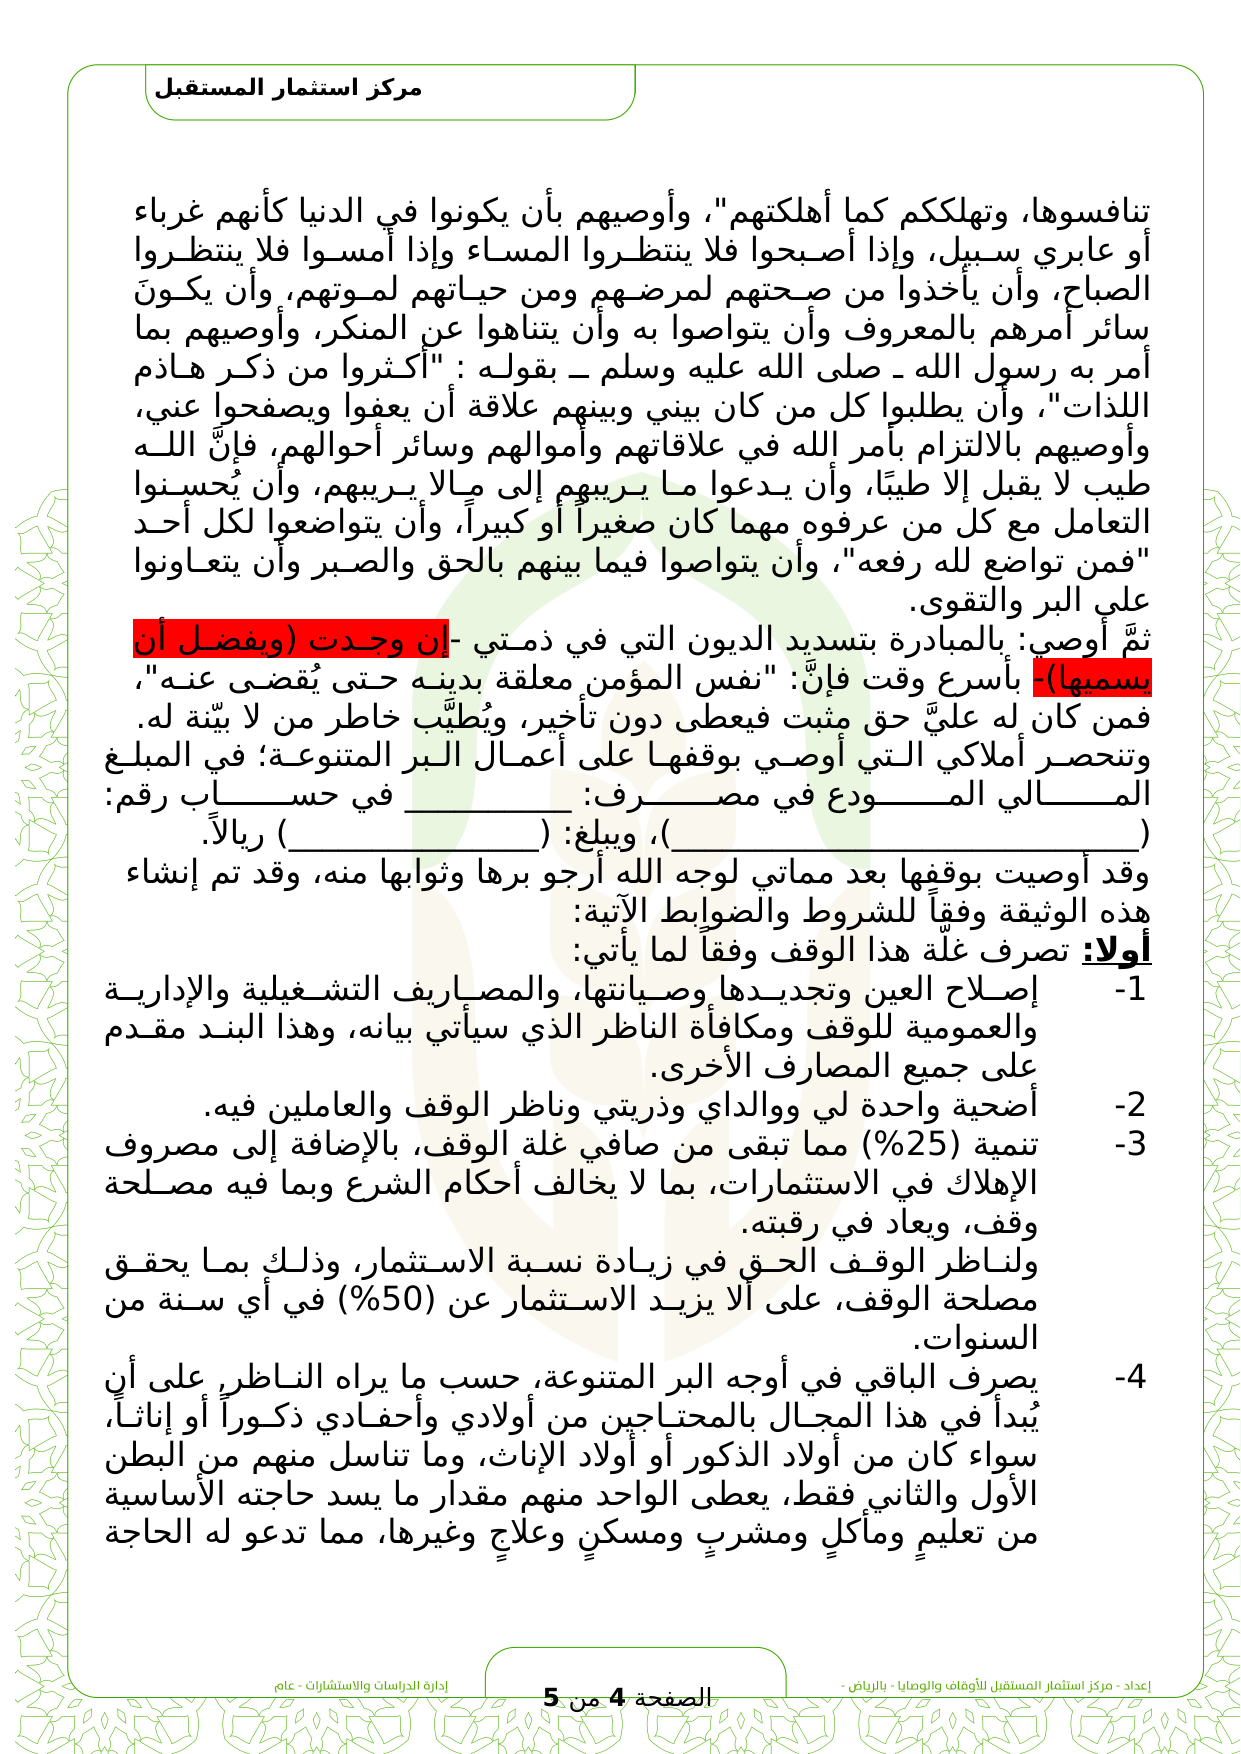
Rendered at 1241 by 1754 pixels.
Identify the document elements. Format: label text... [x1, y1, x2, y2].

list تنمية (25%) مما تبقى من صافي غلة الوقف، بالإضافة إلى مصروف الإهلاك في الاستثمارات، بما لا يخالف أحكام الشرع وبما فيه مصلحة وقف، ويعاد في رقبته. [103, 1124, 1114, 1241]
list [103, 1358, 1114, 1552]
text ثمَّ أوصي: بالمبادرة بتسديد الديون التي في ذمتي -إن وجدت (ويفضل أن يسميها)- بأسرع وقت فإنَّ: "نفس المؤمن معلقة بدينه حتى يُقضى عنه"، فمن كان له عليَّ حق مثبت فيعطى دون تأخير، ويُطيَّب خاطر من لا بيّنة له. [133, 619, 1152, 736]
text وقد أوصيت بوقفها بعد مماتي لوجه الله أرجو برها وثوابها منه، وقد تم إنشاء هذه الوثيقة وفقاً للشروط والضوابط الآتية: [103, 852, 1152, 930]
list إصلاح العين وتجديدها وصيانتها، والمصاريف التشغيلية والإدارية والعمومية للوقف ومكافأة الناظر الذي سيأتي بيانه، وهذا البند مقدم على جميع المصارف الأخرى. [103, 969, 1114, 1086]
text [133, 192, 1152, 619]
picture [15, 0, 1241, 1754]
list أضحية واحدة لي ووالداي وذريتي وناظر الوقف والعاملين فيه. [103, 1086, 1114, 1124]
text وتنحصر أملاكي التي أوصي بوقفها على أعمال البر المتنوعة؛ في المبلغ المالي المودع في مصرف: __________ في حساب رقم: (____________________________)، ويبلغ: (_______________) ريالاً. [103, 736, 1152, 852]
text أولا: تصرف غلّة هذا الوقف وفقاً لما يأتي: [103, 930, 1152, 969]
list ولناظر الوقف الحق في زيادة نسبة الاستثمار، وذلك بما يحقق مصلحة الوقف، على ألا يزيد الاستثمار عن (50%) في أي سنة من السنوات. [103, 1241, 1039, 1358]
